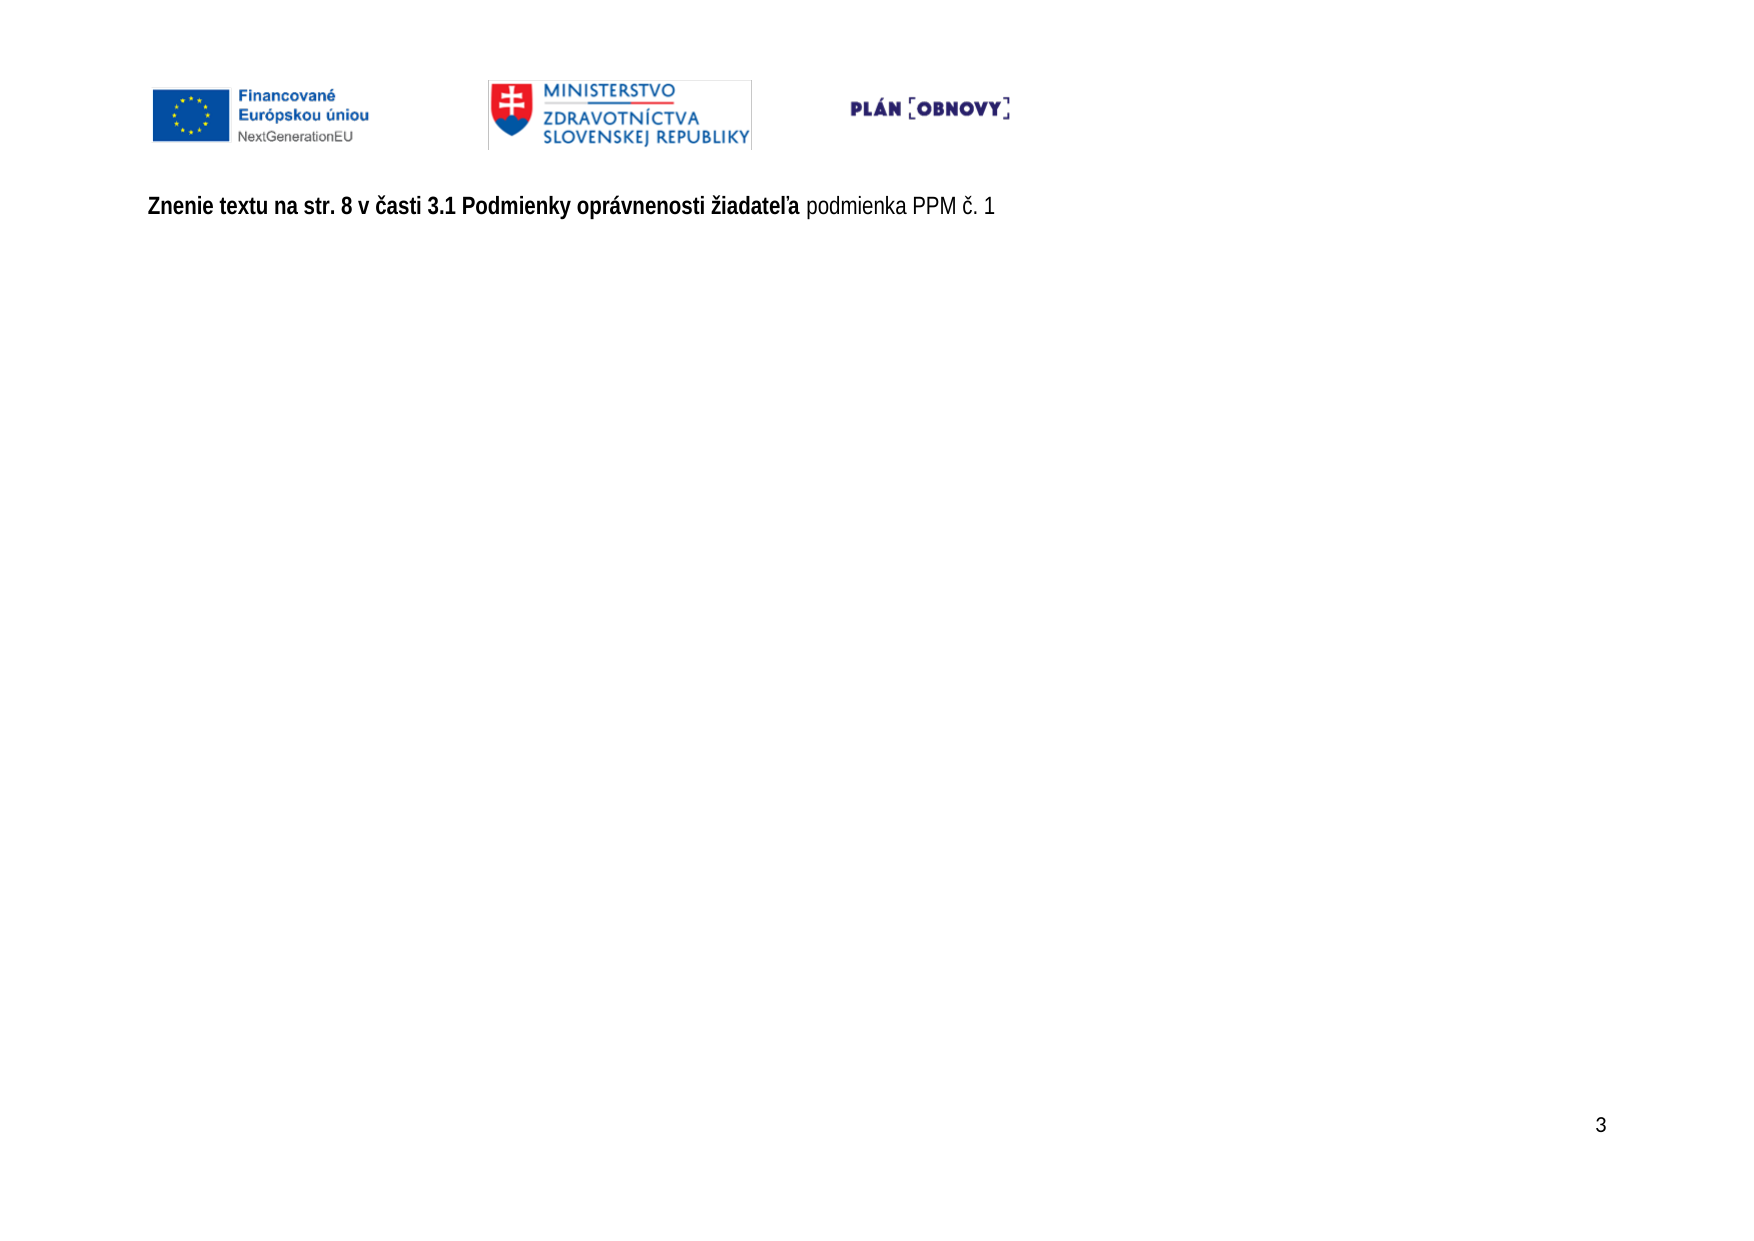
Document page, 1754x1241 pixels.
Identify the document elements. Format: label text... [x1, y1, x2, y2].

picture [147, 73, 1020, 150]
text Znenie textu na str. 8 v časti 3.1 Podmienky oprávnenosti žiadateľa podmienka PPM č. 1 [148, 191, 1606, 220]
